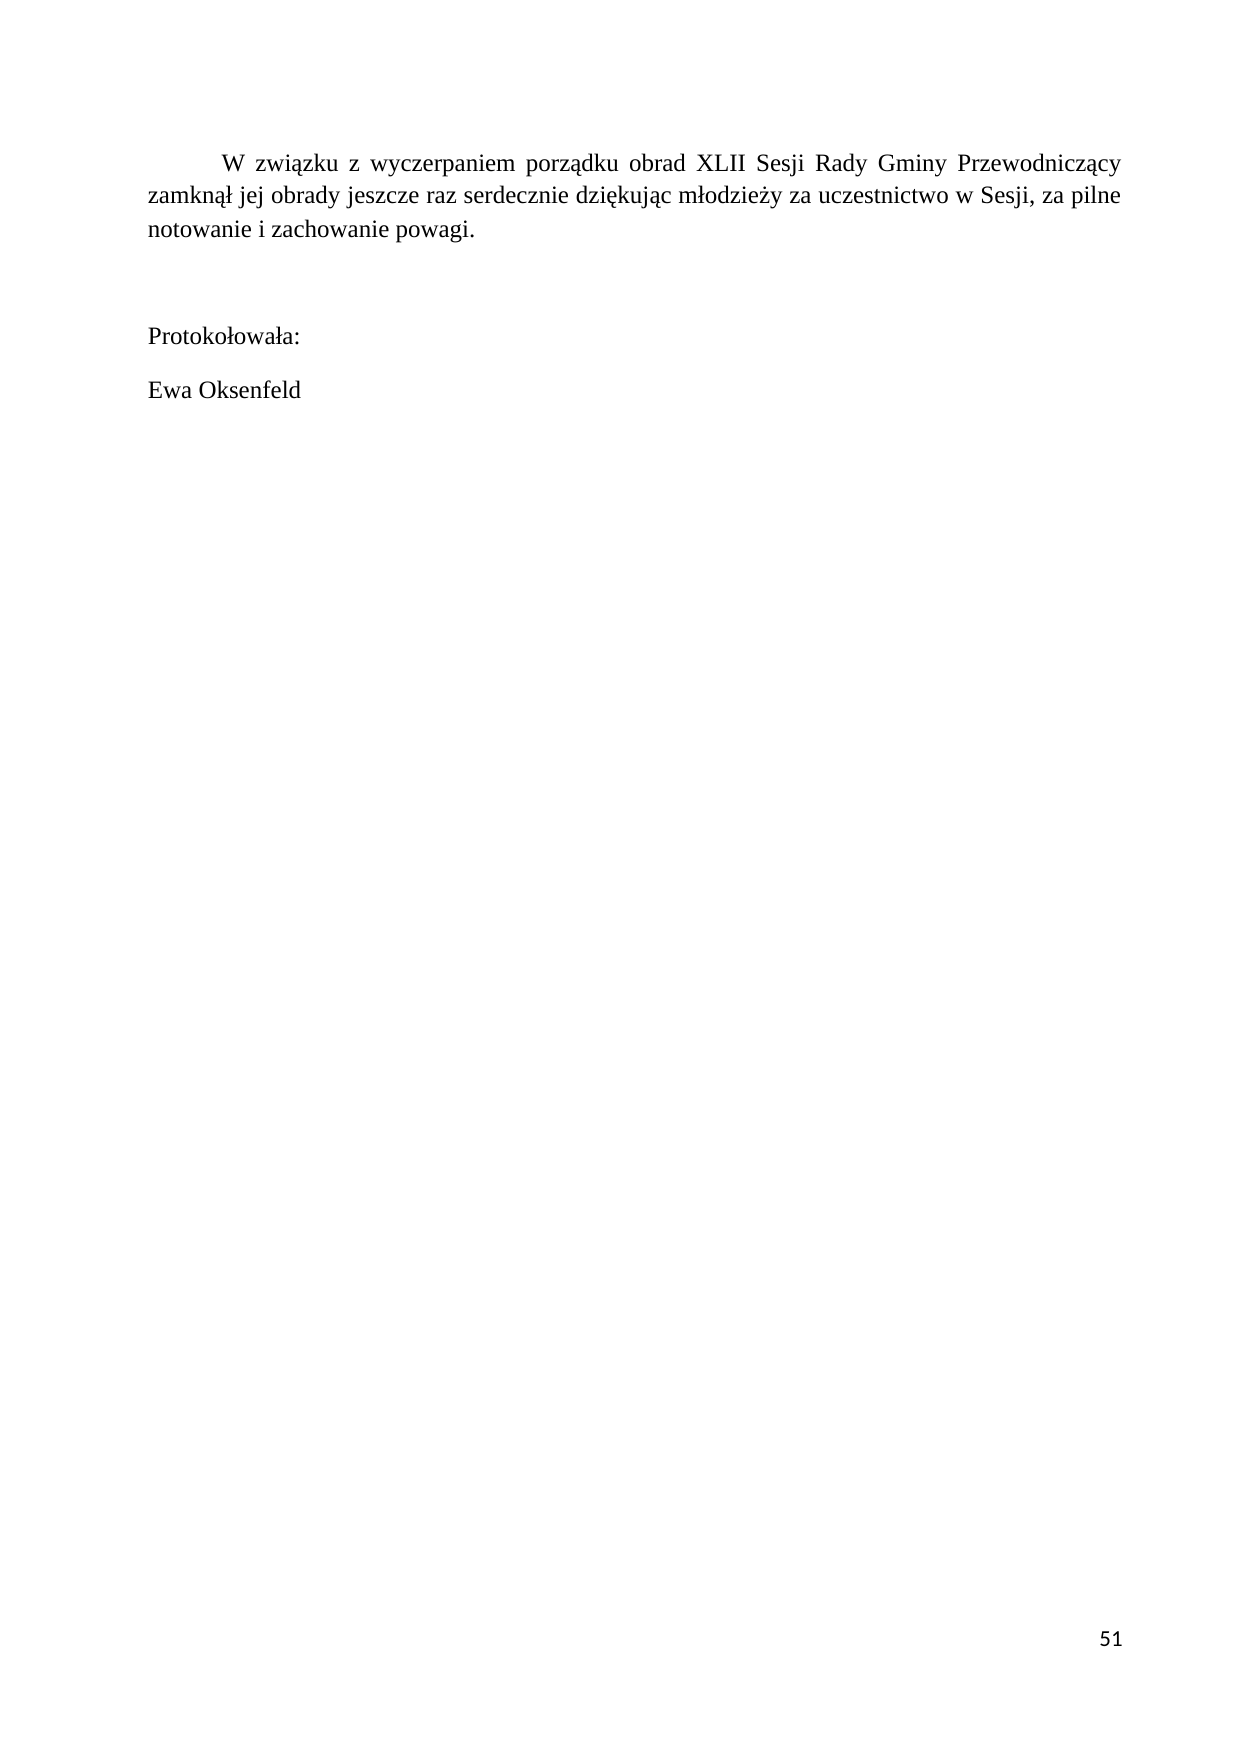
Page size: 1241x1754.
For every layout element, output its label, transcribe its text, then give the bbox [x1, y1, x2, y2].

text W związku z wyczerpaniem porządku obrad XLII Sesji Rady Gminy Przewodniczący zamknął jej obrady jeszcze raz serdecznie dziękując młodzieży za uczestnictwo w Sesji, za pilne notowanie i zachowanie powagi. [148, 148, 1122, 242]
text Protokołowała: [148, 321, 1122, 350]
text Ewa Oksenfeld [148, 375, 1122, 404]
